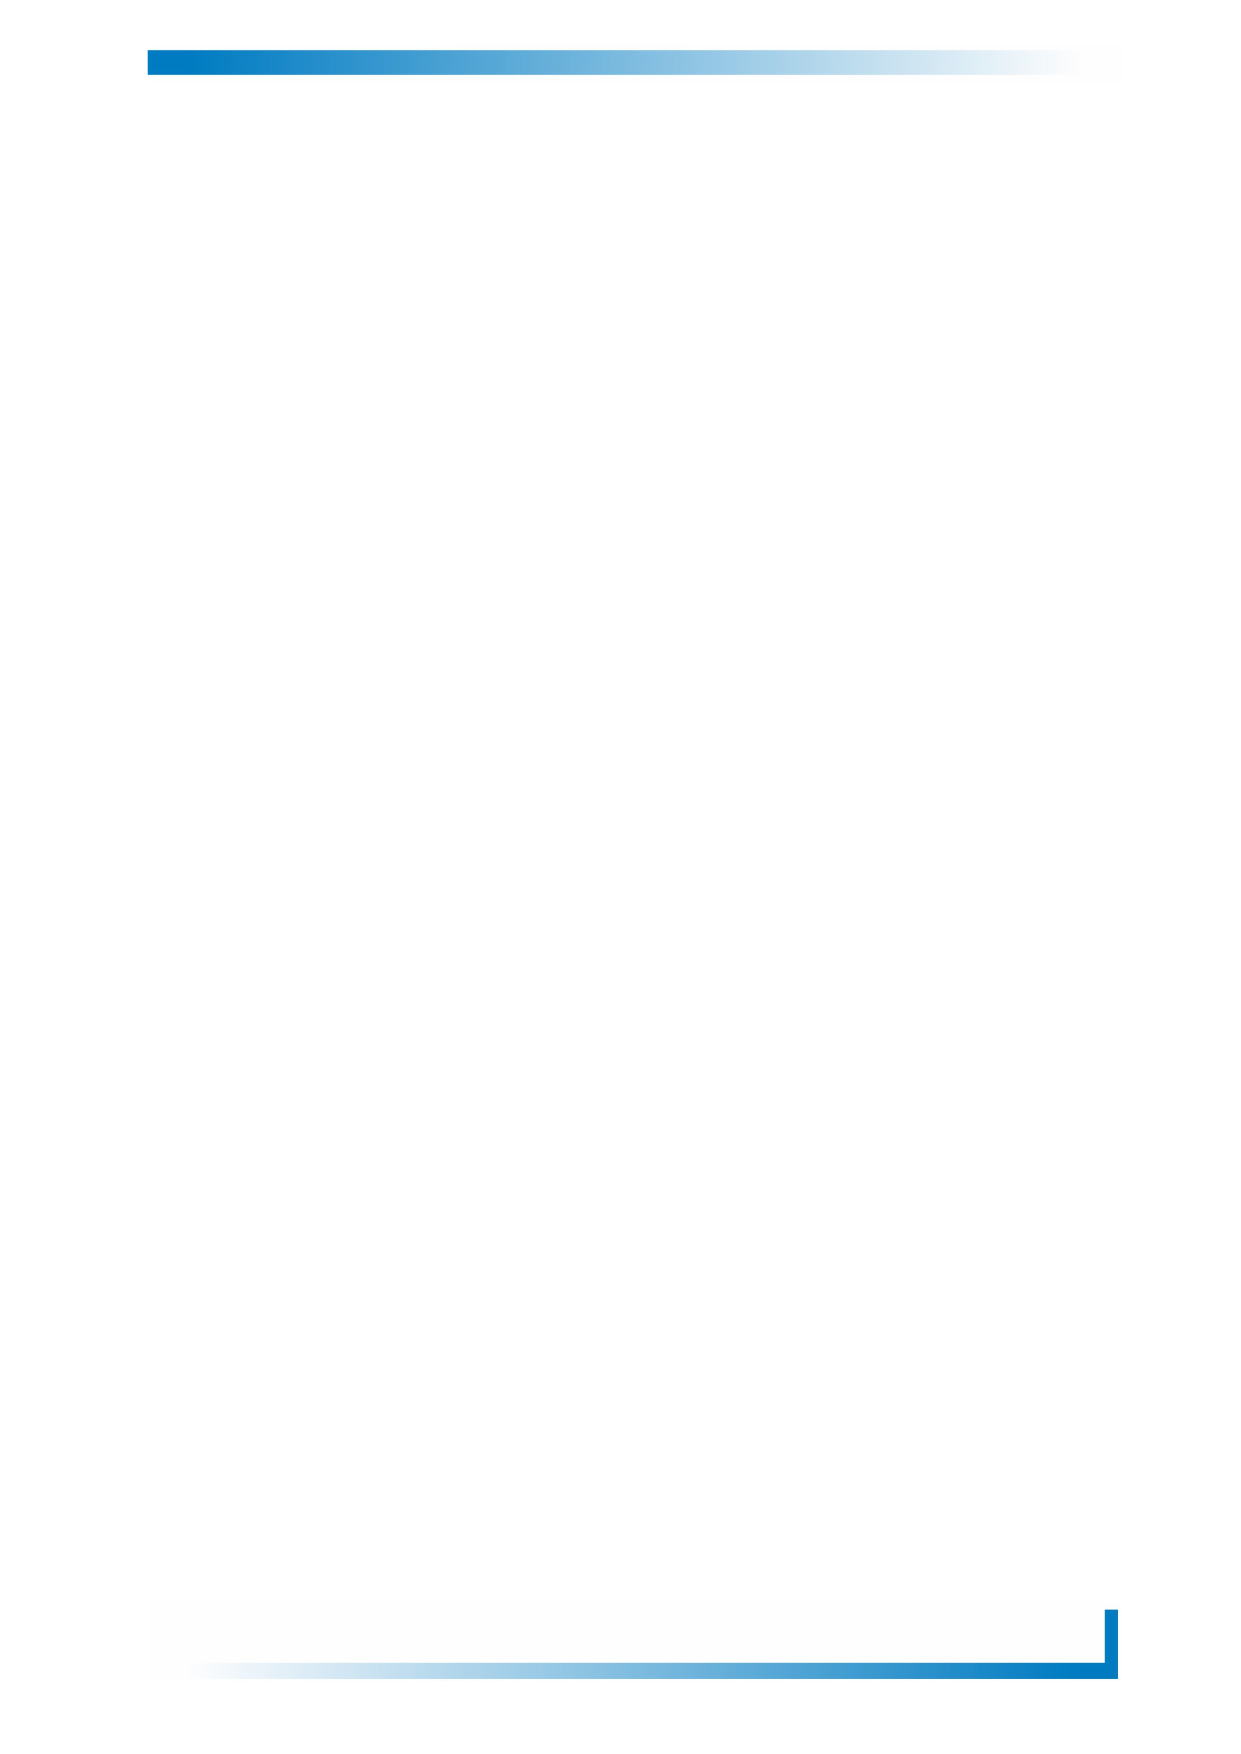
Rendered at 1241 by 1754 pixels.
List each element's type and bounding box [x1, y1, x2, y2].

picture [147, 1602, 1123, 1682]
picture [147, 44, 1123, 83]
